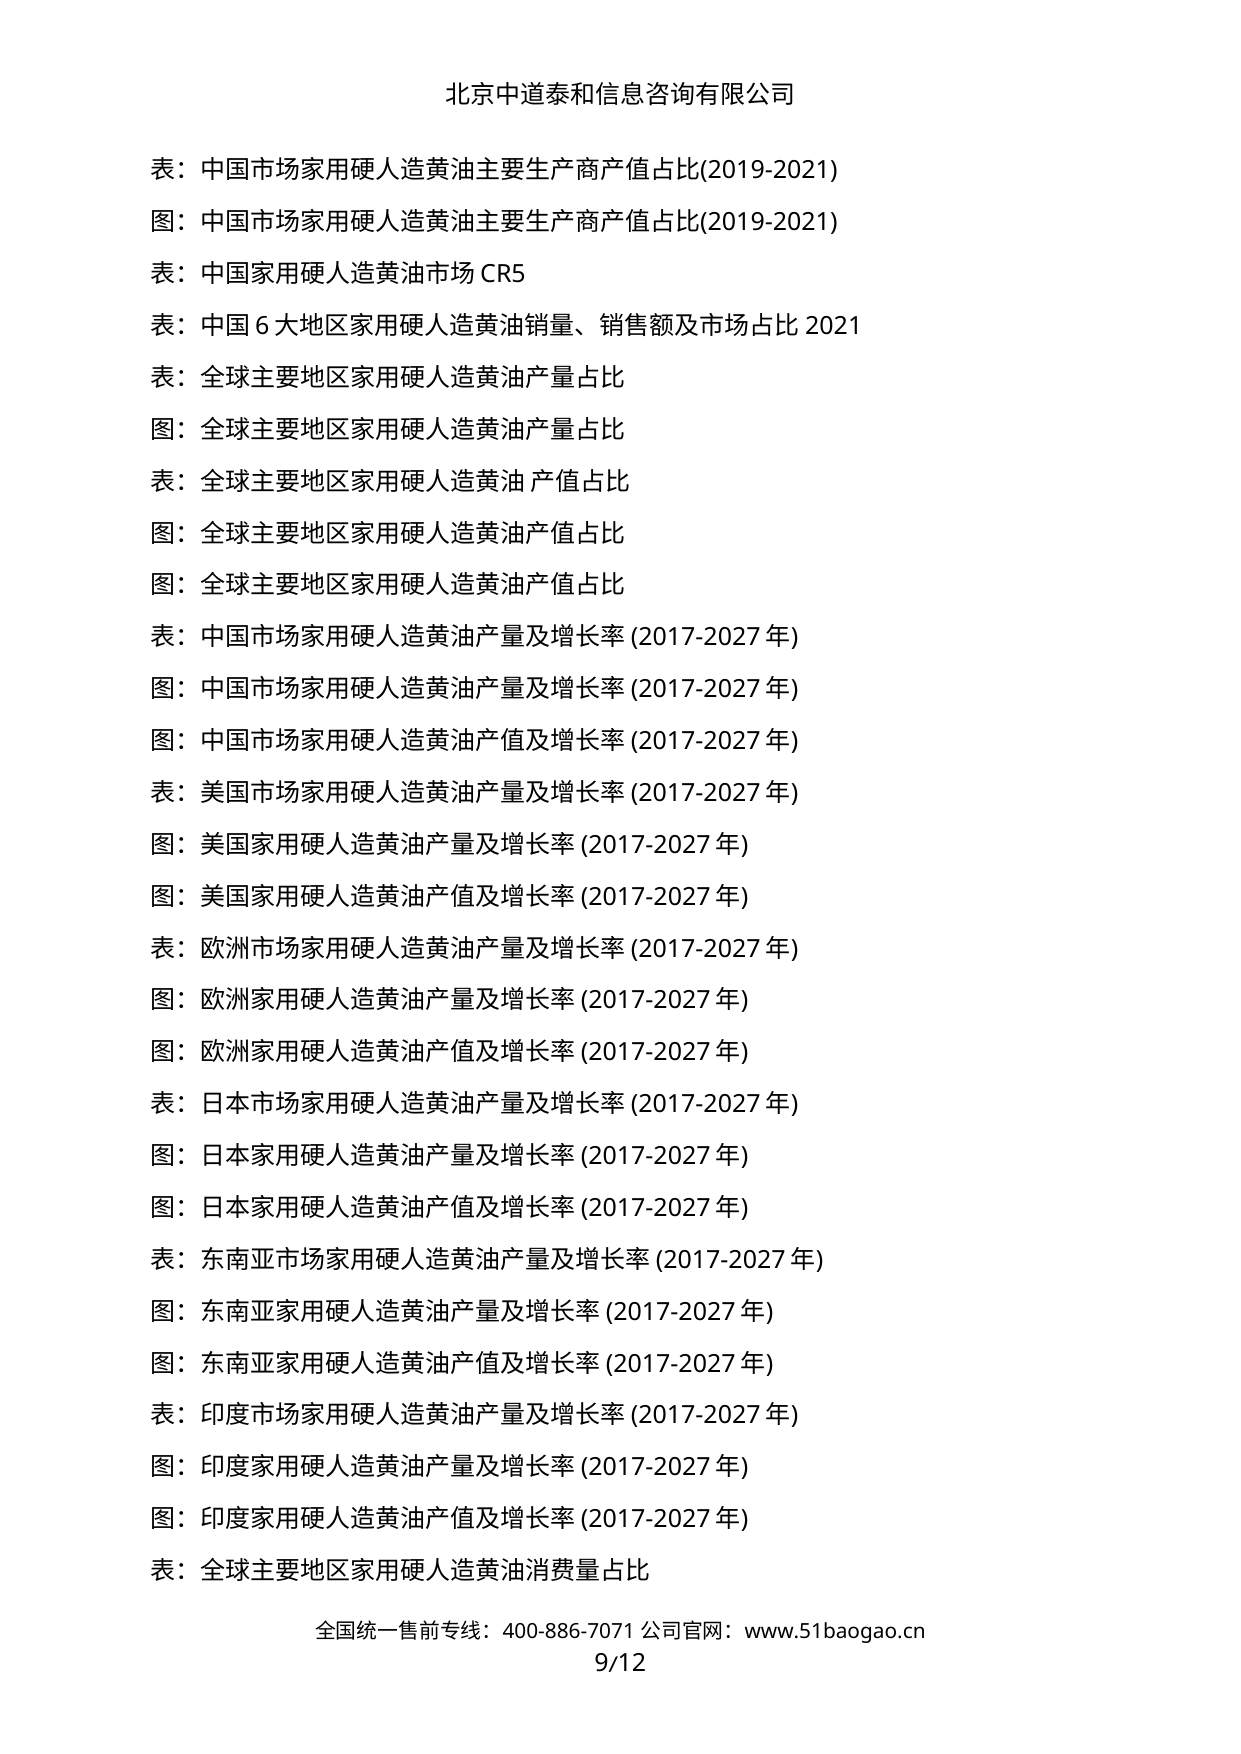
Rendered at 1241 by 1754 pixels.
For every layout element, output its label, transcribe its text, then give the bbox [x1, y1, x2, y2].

text 图：美国家用硬人造黄油产值及增长率 (2017-2027年) [150, 876, 1090, 912]
text 图：日本家用硬人造黄油产值及增长率 (2017-2027年) [150, 1187, 1090, 1224]
text 表：全球主要地区家用硬人造黄油 产值占比 [150, 461, 1090, 497]
text 图：全球主要地区家用硬人造黄油产量占比 [150, 409, 1090, 446]
text 图：中国市场家用硬人造黄油产量及增长率 (2017-2027年) [150, 669, 1090, 705]
text 表：全球主要地区家用硬人造黄油产量占比 [150, 357, 1090, 394]
text 表：欧洲市场家用硬人造黄油产量及增长率 (2017-2027年) [150, 928, 1090, 964]
text 图：印度家用硬人造黄油产量及增长率 (2017-2027年) [150, 1447, 1090, 1483]
text 图：日本家用硬人造黄油产量及增长率 (2017-2027年) [150, 1136, 1090, 1172]
text 图：中国市场家用硬人造黄油产值及增长率 (2017-2027年) [150, 721, 1090, 757]
text 图：印度家用硬人造黄油产值及增长率 (2017-2027年) [150, 1499, 1090, 1535]
text 表：美国市场家用硬人造黄油产量及增长率 (2017-2027年) [150, 772, 1090, 809]
text 图：全球主要地区家用硬人造黄油产值占比 [150, 513, 1090, 549]
text 图：中国市场家用硬人造黄油主要生产商产值占比(2019-2021) [150, 202, 1090, 238]
text 图：东南亚家用硬人造黄油产量及增长率 (2017-2027年) [150, 1291, 1090, 1327]
text 表：中国家用硬人造黄油市场CR5 [150, 254, 1090, 290]
text 表：印度市场家用硬人造黄油产量及增长率 (2017-2027年) [150, 1395, 1090, 1431]
text 图：欧洲家用硬人造黄油产值及增长率 (2017-2027年) [150, 1032, 1090, 1068]
text 图：东南亚家用硬人造黄油产值及增长率 (2017-2027年) [150, 1343, 1090, 1379]
text 表：全球主要地区家用硬人造黄油消费量占比 [150, 1551, 1090, 1587]
text 表：东南亚市场家用硬人造黄油产量及增长率 (2017-2027年) [150, 1239, 1090, 1276]
text 图：欧洲家用硬人造黄油产量及增长率 (2017-2027年) [150, 980, 1090, 1016]
text 图：美国家用硬人造黄油产量及增长率 (2017-2027年) [150, 824, 1090, 861]
text 表：日本市场家用硬人造黄油产量及增长率 (2017-2027年) [150, 1084, 1090, 1120]
text 图：全球主要地区家用硬人造黄油产值占比 [150, 565, 1090, 601]
text 表：中国市场家用硬人造黄油产量及增长率 (2017-2027年) [150, 617, 1090, 653]
text 表：中国市场家用硬人造黄油主要生产商产值占比(2019-2021) [150, 150, 1090, 186]
text 表：中国6大地区家用硬人造黄油销量、销售额及市场占比 2021 [150, 306, 1090, 342]
